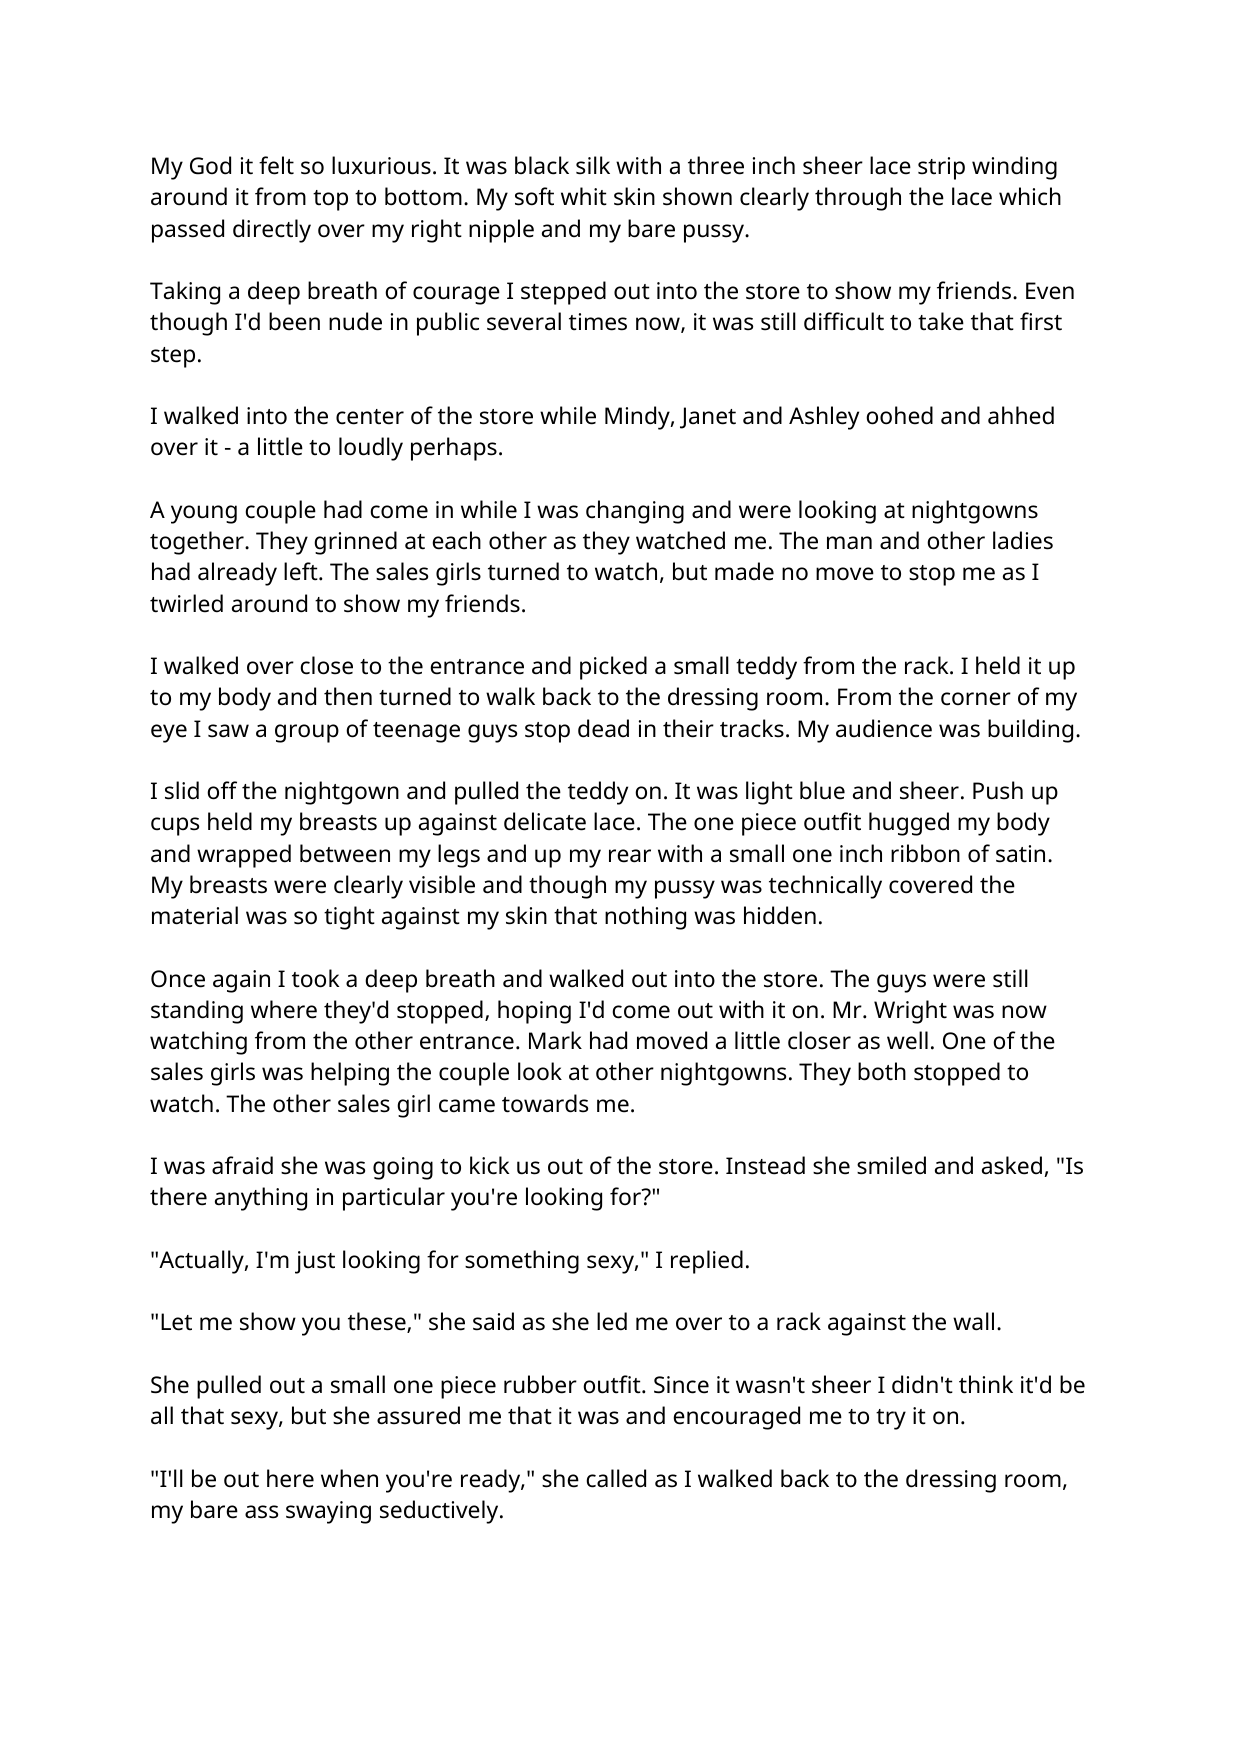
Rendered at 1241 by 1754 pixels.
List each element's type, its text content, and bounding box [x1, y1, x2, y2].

text "Let me show you these," she said as she led me over to a rack against the wall. [150, 1306, 1090, 1337]
text "I'll be out here when you're ready," she called as I walked back to the dressing room, my bare ass swaying seductively. [150, 1462, 1090, 1525]
text Taking a deep breath of courage I stepped out into the store to show my friends. Even though I'd been nude in public several times now, it was still difficult to take that first step. [150, 275, 1090, 369]
text "Actually, I'm just looking for something sexy," I replied. [150, 1244, 1090, 1275]
text I was afraid she was going to kick us out of the store. Instead she smiled and asked, "Is there anything in particular you're looking for?" [150, 1150, 1090, 1212]
text I slid off the nightgown and pulled the teddy on. It was light blue and sheer. Push up cups held my breasts up against delicate lace. The one piece outfit hugged my body and wrapped between my legs and up my rear with a small one inch ribbon of satin. My breasts were clearly visible and though my pussy was technically covered the material was so tight against my skin that nothing was hidden. [150, 775, 1090, 931]
text She pulled out a small one piece rubber outfit. Since it wasn't sheer I didn't think it'd be all that sexy, but she assured me that it was and encouraged me to try it on. [150, 1369, 1090, 1431]
text I walked into the center of the store while Mindy, Janet and Ashley oohed and ahhed over it - a little to loudly perhaps. [150, 400, 1090, 462]
text My God it felt so luxurious. It was black silk with a three inch sheer lace strip winding around it from top to bottom. My soft whit skin shown clearly through the lace which passed directly over my right nipple and my bare pussy. [150, 150, 1090, 244]
text I walked over close to the entrance and picked a small teddy from the rack. I held it up to my body and then turned to walk back to the dressing room. From the corner of my eye I saw a group of teenage guys stop dead in their tracks. My audience was building. [150, 650, 1090, 744]
text A young couple had come in while I was changing and were looking at nightgowns together. They grinned at each other as they watched me. The man and other ladies had already left. The sales girls turned to watch, but made no move to stop me as I twirled around to show my friends. [150, 494, 1090, 619]
text Once again I took a deep breath and walked out into the store. The guys were still standing where they'd stopped, hoping I'd come out with it on. Mr. Wright was now watching from the other entrance. Mark had moved a little closer as well. One of the sales girls was helping the couple look at other nightgowns. They both stopped to watch. The other sales girl came towards me. [150, 962, 1090, 1119]
